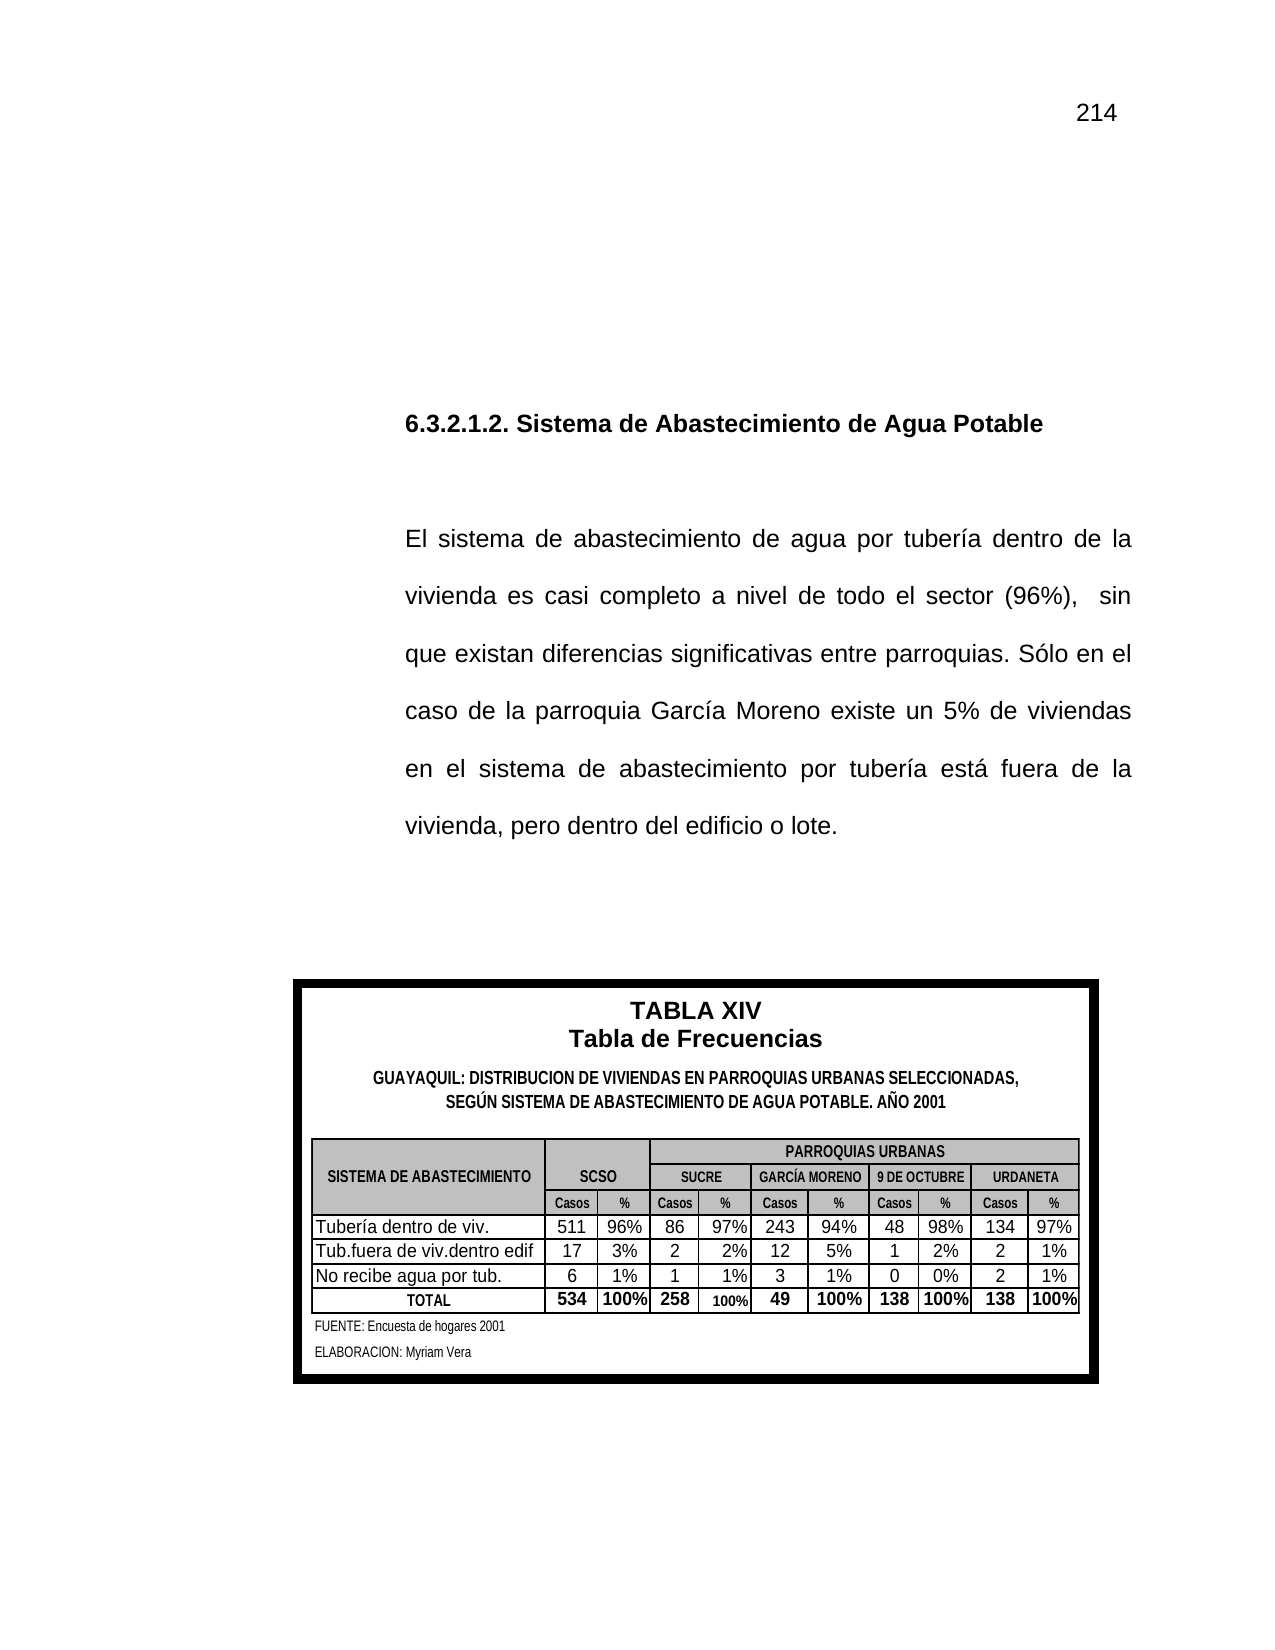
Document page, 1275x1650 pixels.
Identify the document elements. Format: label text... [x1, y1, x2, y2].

text El sistema de abastecimiento de agua por tubería dentro de la vivienda es casi completo a nivel de todo el sector (96%), sin que existan diferencias significativas entre parroquias. Sólo en el caso de la parroquia García Moreno existe un 5% de viviendas en el sistema de abastecimiento por tubería está fuera de la vivienda, pero dentro del edificio o lote. [405, 524, 1133, 840]
text 6.3.2.1.2. Sistema de Abastecimiento de Agua Potable [405, 409, 1133, 437]
